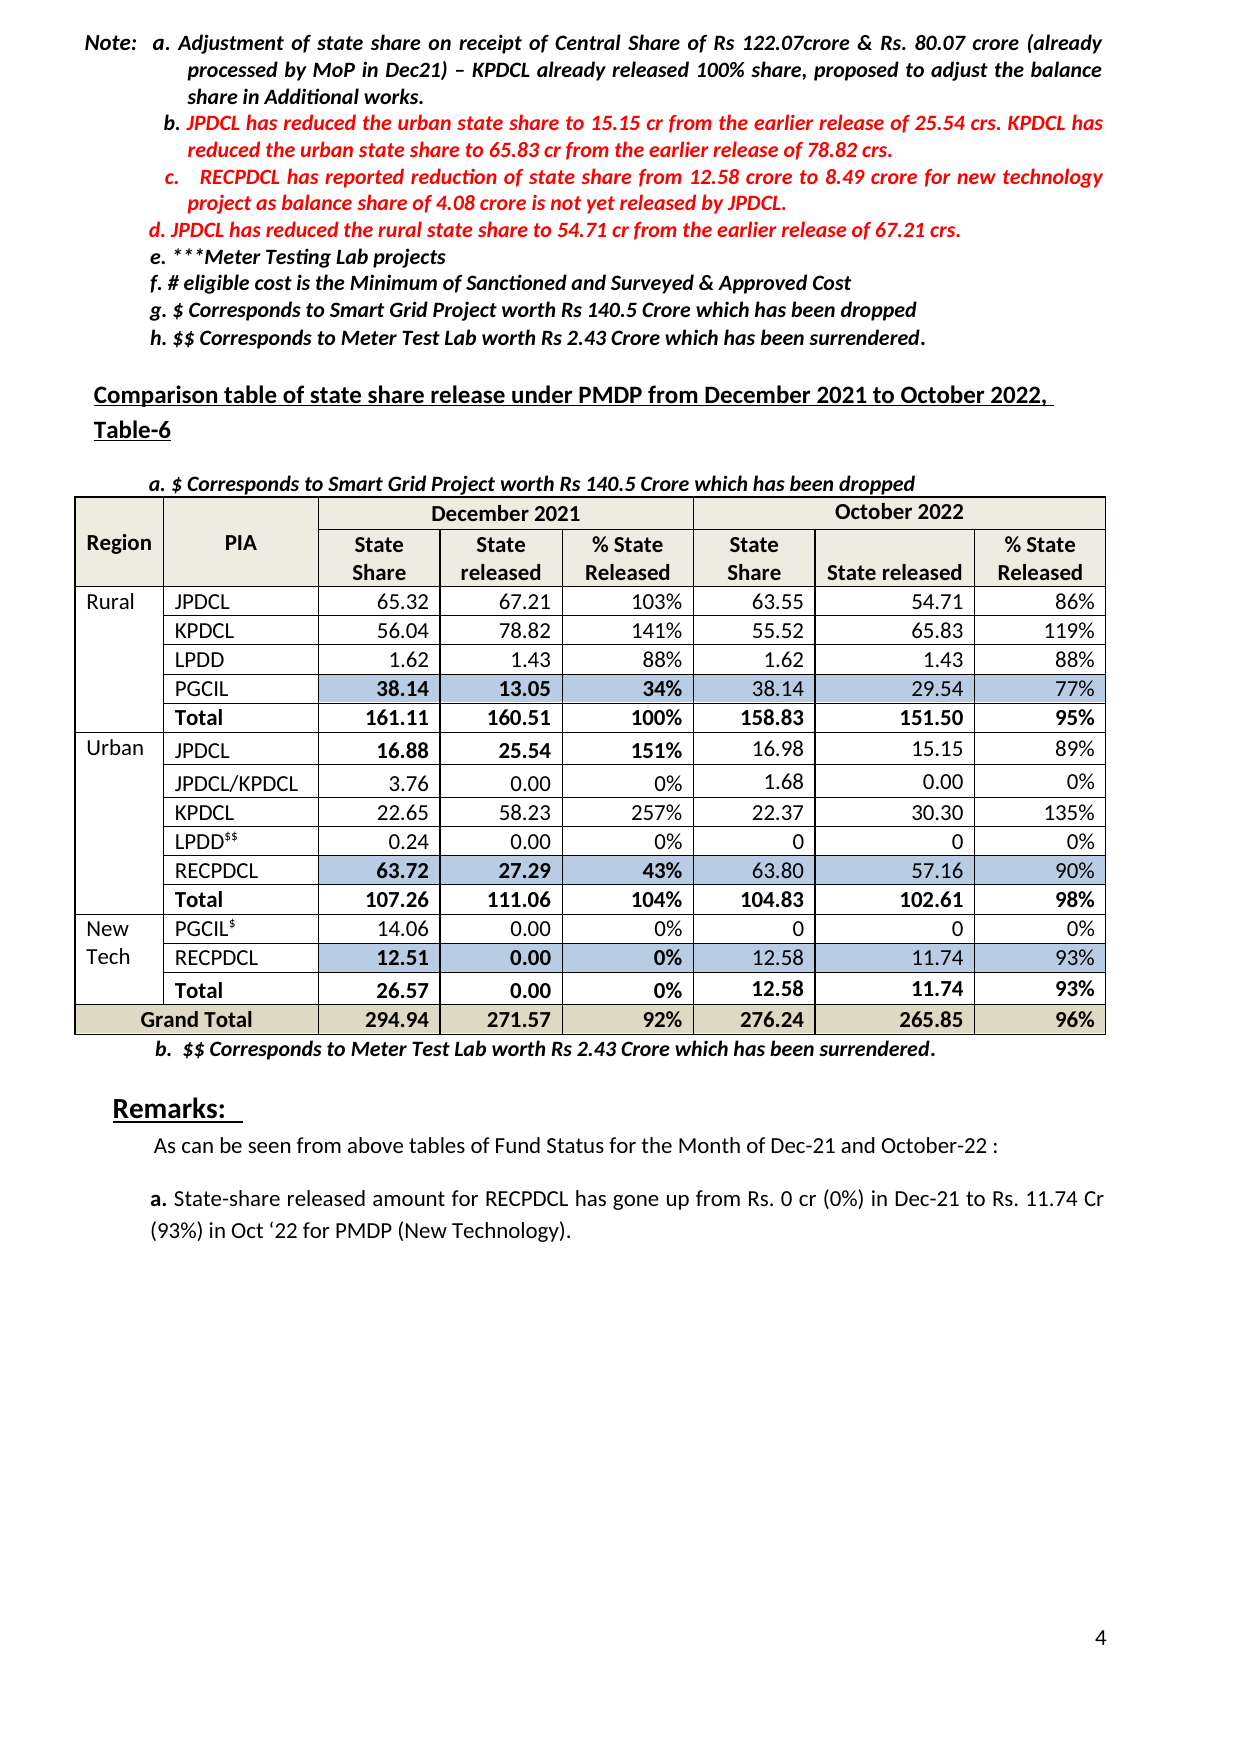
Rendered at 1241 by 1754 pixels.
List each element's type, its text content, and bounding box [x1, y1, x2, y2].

table_cell JPDCL [164, 733, 318, 764]
table_cell State released [816, 530, 974, 586]
table_cell 0.00 [816, 765, 974, 797]
table_cell 276.24 [694, 1005, 814, 1033]
table_cell 1.43 [816, 645, 974, 673]
table_cell 38.14 [319, 675, 439, 702]
text c. RECPDCL has reported reduction of state share from 12.58 crore to 8.49 crore for new technology project as balance share of 4.08 crore is not yet released by JPDCL. [84, 163, 1106, 216]
table_cell 0 [694, 915, 814, 942]
table_header October 2022 [694, 498, 1105, 529]
table_cell 151.50 [816, 704, 974, 732]
table_cell 1.62 [319, 645, 439, 673]
table_cell 43% [563, 856, 693, 884]
table_cell 38.14 [694, 675, 814, 702]
table_cell 13.05 [441, 675, 562, 702]
table_cell State Share [319, 530, 439, 586]
table_cell 86% [975, 587, 1105, 615]
text d. JPDCL has reduced the rural state share to 54.71 cr from the earlier release of 67.21 crs. [84, 216, 1106, 243]
table_cell 1.62 [694, 645, 814, 673]
table_cell 0.00 [441, 765, 562, 797]
table_cell 12.51 [319, 944, 439, 972]
table_cell 100% [563, 704, 693, 732]
table_cell 0% [563, 765, 693, 797]
table_cell 0.00 [441, 915, 562, 942]
table_cell 63.80 [694, 856, 814, 884]
table_cell 0% [975, 827, 1105, 855]
table_cell 56.04 [319, 616, 439, 644]
table_cell State released [441, 530, 562, 586]
table_cell 141% [563, 616, 693, 644]
table_cell 65.32 [319, 587, 439, 615]
table_cell 119% [975, 616, 1105, 644]
table_cell 160.51 [441, 704, 562, 732]
text a. $ Corresponds to Smart Grid Project worth Rs 140.5 Crore which has been dropped [75, 470, 1106, 496]
table_cell 22.37 [694, 798, 814, 826]
table_cell JPDCL [164, 587, 318, 615]
table_cell 11.74 [816, 944, 974, 972]
table_cell 15.15 [816, 733, 974, 764]
table_cell LPDD [164, 645, 318, 673]
table_cell State Share [694, 530, 814, 586]
table_cell LPDD$$ [164, 827, 318, 855]
table_cell 98% [975, 885, 1105, 913]
table_cell 3.76 [319, 765, 439, 797]
text f. # eligible cost is the Minimum of Sanctioned and Surveyed & Approved Cost [150, 269, 1106, 296]
table_cell 151% [563, 733, 693, 764]
table_cell 63.55 [694, 587, 814, 615]
text b. JPDCL has reduced the urban state share to 15.15 cr from the earlier release of 25.54 crs. KPDCL has reduced the urban state share to 65.83 cr from the earlier release of 78.82 crs. [84, 109, 1106, 163]
table_cell 90% [975, 856, 1105, 884]
table_cell Grand Total [76, 1005, 318, 1033]
table_cell 92% [563, 1005, 693, 1033]
table_cell 158.83 [694, 704, 814, 732]
table_cell 107.26 [319, 885, 439, 913]
table_cell 0.00 [441, 944, 562, 972]
table_cell 78.82 [441, 616, 562, 644]
table_cell % State Released [975, 530, 1105, 586]
table_cell 294.94 [319, 1005, 439, 1033]
table_cell 34% [563, 675, 693, 702]
table_cell 257% [563, 798, 693, 826]
table_cell RECPDCL [164, 856, 318, 884]
text Comparison table of state share release under PMDP from December 2021 to October 2022, Table-6 [94, 379, 1106, 444]
table_cell 0% [975, 915, 1105, 942]
text b. $$ Corresponds to Meter Test Lab worth Rs 2.43 Crore which has been surrendered. [150, 1035, 1106, 1062]
table_cell 111.06 [441, 885, 562, 913]
table_cell 0% [563, 827, 693, 855]
text Note: a. Adjustment of state share on receipt of Central Share of Rs 122.07crore & Rs. 80.07 crore (already processed by MoP in Dec21) – KPDCL already released 100% share, proposed to adjust the balance share in Additional works. [84, 28, 1106, 109]
table_cell 95% [975, 704, 1105, 732]
table_cell 26.57 [319, 973, 439, 1004]
table_header Region [76, 498, 163, 586]
table_header December 2021 [319, 498, 693, 529]
table_cell 54.71 [816, 587, 974, 615]
table_cell 27.29 [441, 856, 562, 884]
table_cell 12.58 [694, 944, 814, 972]
table_cell Urban [76, 733, 163, 913]
table_cell Rural [76, 587, 163, 732]
text h. $$ Corresponds to Meter Test Lab worth Rs 2.43 Crore which has been surrendered. [150, 323, 1106, 351]
text g. $ Corresponds to Smart Grid Project worth Rs 140.5 Crore which has been dropped [150, 296, 1106, 323]
table_cell 104.83 [694, 885, 814, 913]
table_cell 0% [975, 765, 1105, 797]
table_cell 0 [816, 915, 974, 942]
table_cell KPDCL [164, 616, 318, 644]
table_cell 135% [975, 798, 1105, 826]
table_cell JPDCL/KPDCL [164, 765, 318, 797]
text e. ***Meter Testing Lab projects [150, 243, 1106, 269]
table_cell RECPDCL [164, 944, 318, 972]
table_cell 0.00 [441, 827, 562, 855]
table_cell 16.98 [694, 733, 814, 764]
table_cell 89% [975, 733, 1105, 764]
table_cell 93% [975, 944, 1105, 972]
table_cell 93% [975, 973, 1105, 1004]
list Remarks: [112, 1091, 1106, 1126]
table_cell 102.61 [816, 885, 974, 913]
table_cell 0 [816, 827, 974, 855]
table_cell New Tech [76, 915, 163, 1004]
table_cell 0.24 [319, 827, 439, 855]
table_cell 0% [563, 944, 693, 972]
text a. State-share released amount for RECPDCL has gone up from Rs. 0 cr (0%) in Dec-21 to Rs. 11.74 Cr (93%) in Oct ‘22 for PMDP (New Technology). [150, 1184, 1106, 1245]
table_cell Total [164, 704, 318, 732]
table_cell 1.68 [694, 765, 814, 797]
table_cell 16.88 [319, 733, 439, 764]
table_cell 30.30 [816, 798, 974, 826]
table_cell 265.85 [816, 1005, 974, 1033]
table_cell 65.83 [816, 616, 974, 644]
list As can be seen from above tables of Fund Status for the Month of Dec-21 and October-22 : [112, 1131, 1106, 1159]
table_cell 103% [563, 587, 693, 615]
table_cell 161.11 [319, 704, 439, 732]
table_cell Total [164, 973, 318, 1004]
table_cell 55.52 [694, 616, 814, 644]
table_cell 0.00 [441, 973, 562, 1004]
table_cell Total [164, 885, 318, 913]
table_cell 58.23 [441, 798, 562, 826]
table_cell 29.54 [816, 675, 974, 702]
table_cell 11.74 [816, 973, 974, 1004]
table_cell 25.54 [441, 733, 562, 764]
table_cell PGCIL [164, 675, 318, 702]
table_cell 96% [975, 1005, 1105, 1033]
table_cell 63.72 [319, 856, 439, 884]
table_cell 12.58 [694, 973, 814, 1004]
table_cell KPDCL [164, 798, 318, 826]
table_cell 0% [563, 915, 693, 942]
table_cell 57.16 [816, 856, 974, 884]
table_cell % State Released [563, 530, 693, 586]
table_cell 22.65 [319, 798, 439, 826]
table_cell 67.21 [441, 587, 562, 615]
table_cell 88% [563, 645, 693, 673]
table_cell PGCIL$ [164, 915, 318, 942]
table_cell 104% [563, 885, 693, 913]
table_cell 14.06 [319, 915, 439, 942]
table_cell 0 [694, 827, 814, 855]
table_header PIA [164, 498, 318, 586]
table_cell 88% [975, 645, 1105, 673]
table_cell 77% [975, 675, 1105, 702]
table_cell 1.43 [441, 645, 562, 673]
table_cell 271.57 [441, 1005, 562, 1033]
table_cell 0% [563, 973, 693, 1004]
